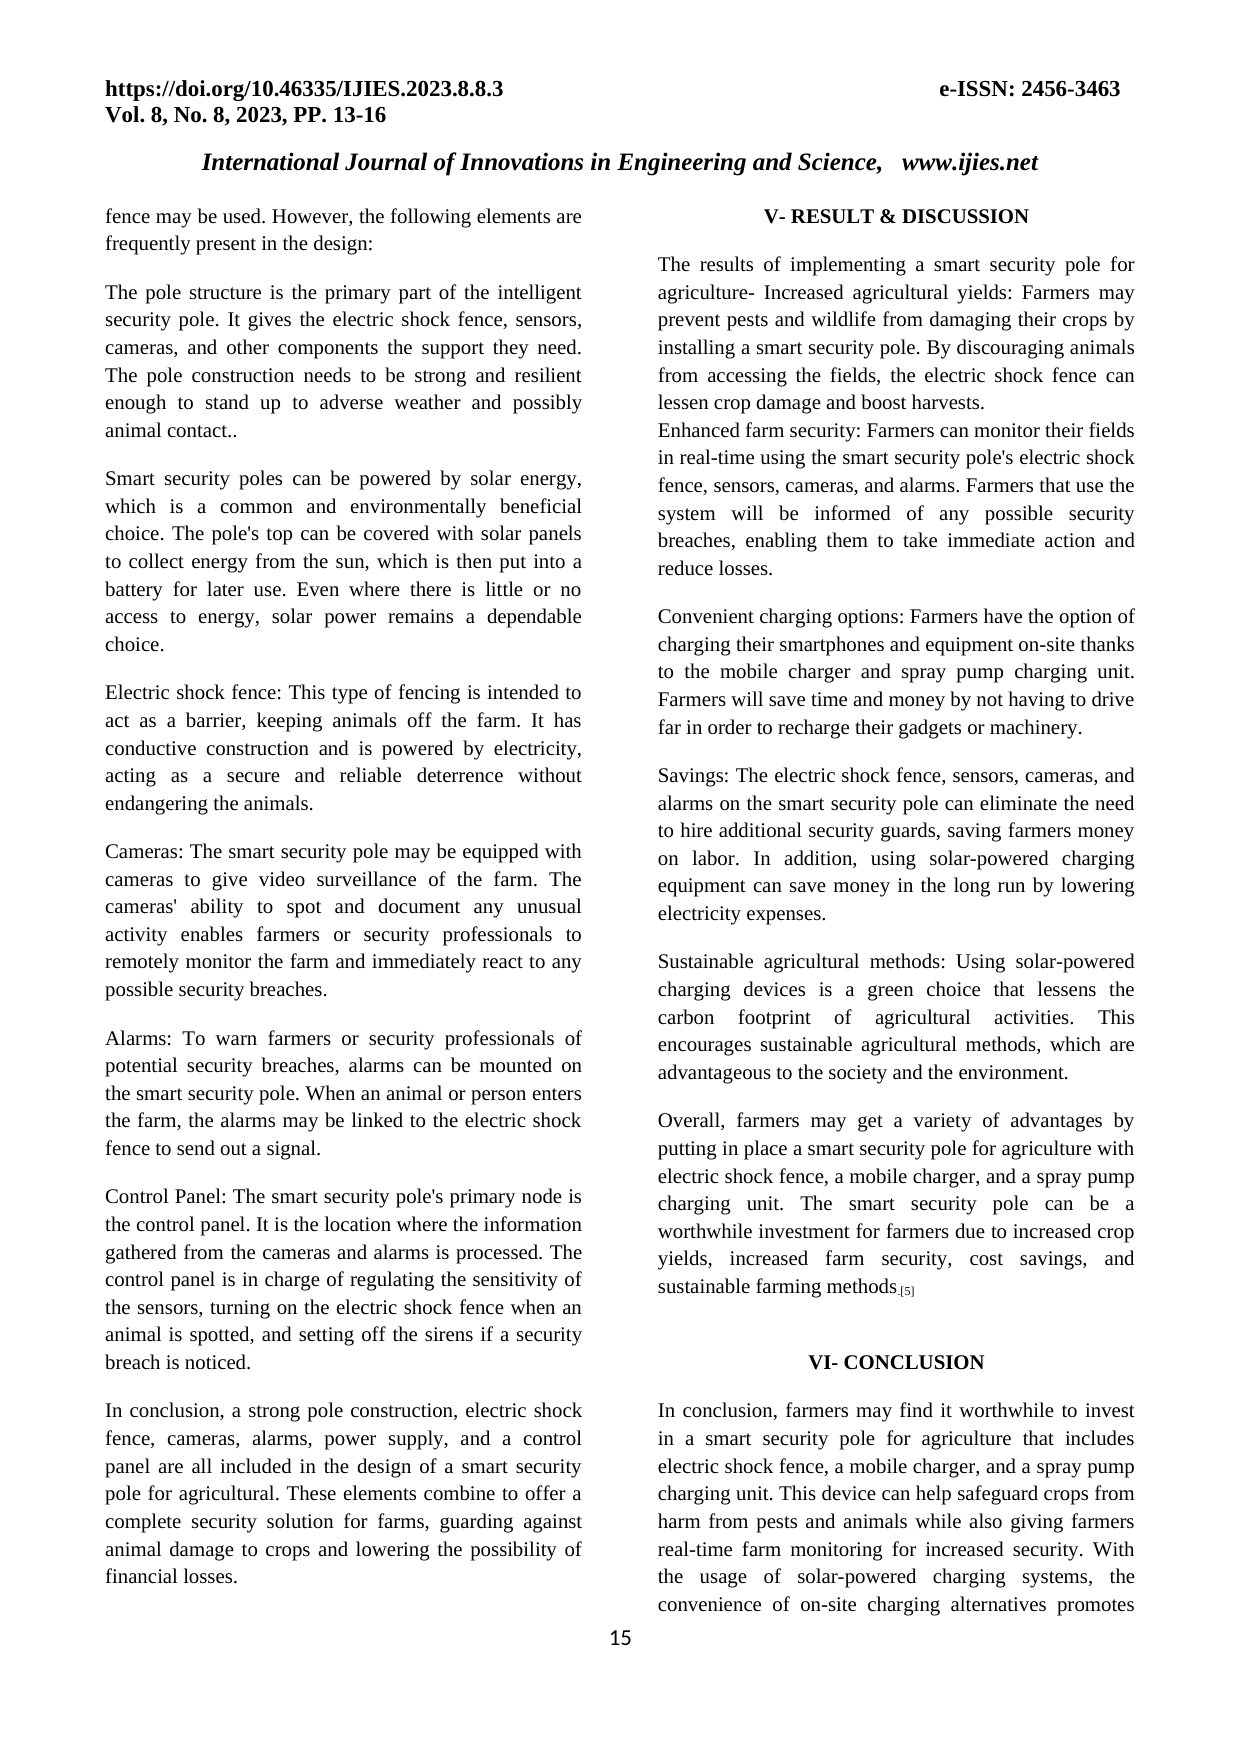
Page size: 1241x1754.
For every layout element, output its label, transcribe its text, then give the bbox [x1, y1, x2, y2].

text Alarms: To warn farmers or security professionals of potential security breaches, alarms can be mounted on the smart security pole. When an animal or person enters the farm, the alarms may be linked to the electric shock fence to send out a signal. [105, 1026, 583, 1160]
text In conclusion, a strong pole construction, electric shock fence, cameras, alarms, power supply, and a control panel are all included in the design of a smart security pole for agricultural. These elements combine to offer a complete security solution for farms, guarding against animal damage to crops and lowering the possibility of financial losses. [105, 1398, 583, 1588]
text VI- CONCLUSION [658, 1350, 1135, 1374]
text The pole structure is the primary part of the intelligent security pole. It gives the electric shock fence, sensors, cameras, and other components the support they need. The pole construction needs to be strong and resilient enough to stand up to adverse weather and possibly animal contact.. [105, 280, 583, 442]
text Electric shock fence: This type of fencing is intended to act as a barrier, keeping animals off the farm. It has conductive construction and is powered by electricity, acting as a secure and reliable deterrence without endangering the animals. [105, 680, 583, 815]
text Smart security poles can be powered by solar energy, which is a common and environmentally beneficial choice. The pole's top can be covered with solar panels to collect energy from the sun, which is then put into a battery for later use. Even where there is little or no access to energy, solar power remains a dependable choice. [105, 466, 583, 656]
text Enhanced farm security: Farmers can monitor their fields in real-time using the smart security pole's electric shock fence, sensors, cameras, and alarms. Farmers that use the system will be informed of any possible security breaches, enabling them to take immediate action and reduce losses. [658, 418, 1135, 580]
text Convenient charging options: Farmers have the option of charging their smartphones and equipment on-site thanks to the mobile charger and spray pump charging unit. Farmers will save time and money by not having to drive far in order to recharge their gadgets or machinery. [658, 604, 1135, 739]
text Cameras: The smart security pole may be equipped with cameras to give video surveillance of the farm. The cameras' ability to spot and document any unusual activity enables farmers or security professionals to remotely monitor the farm and immediately react to any possible security breaches. [105, 839, 583, 1001]
text V- RESULT & DISCUSSION [658, 204, 1135, 228]
text Control Panel: The smart security pole's primary node is the control panel. It is the location where the information gathered from the cameras and alarms is processed. The control panel is in charge of regulating the sensitivity of the sensors, turning on the electric shock fence when an animal is spotted, and setting off the sirens if a security breach is noticed. [105, 1184, 583, 1374]
text Overall, farmers may get a variety of advantages by putting in place a smart security pole for agriculture with electric shock fence, a mobile charger, and a spray pump charging unit. The smart security pole can be a worthwhile investment for farmers due to increased crop yields, increased farm security, cost savings, and sustainable farming methods.[5] [658, 1108, 1135, 1298]
text Savings: The electric shock fence, sensors, cameras, and alarms on the smart security pole can eliminate the need to hire additional security guards, saving farmers money on labor. In addition, using solar-powered charging equipment can save money in the long run by lowering electricity expenses. [658, 763, 1135, 925]
text Sustainable agricultural methods: Using solar-powered charging devices is a green choice that lessens the carbon footprint of agricultural activities. This encourages sustainable agricultural methods, which are advantageous to the society and the environment. [658, 949, 1135, 1084]
text The results of implementing a smart security pole for agriculture- Increased agricultural yields: Farmers may prevent pests and wildlife from damaging their crops by installing a smart security pole. By discouraging animals from accessing the fields, the electric shock fence can lessen crop damage and boost harvests. [658, 252, 1135, 414]
